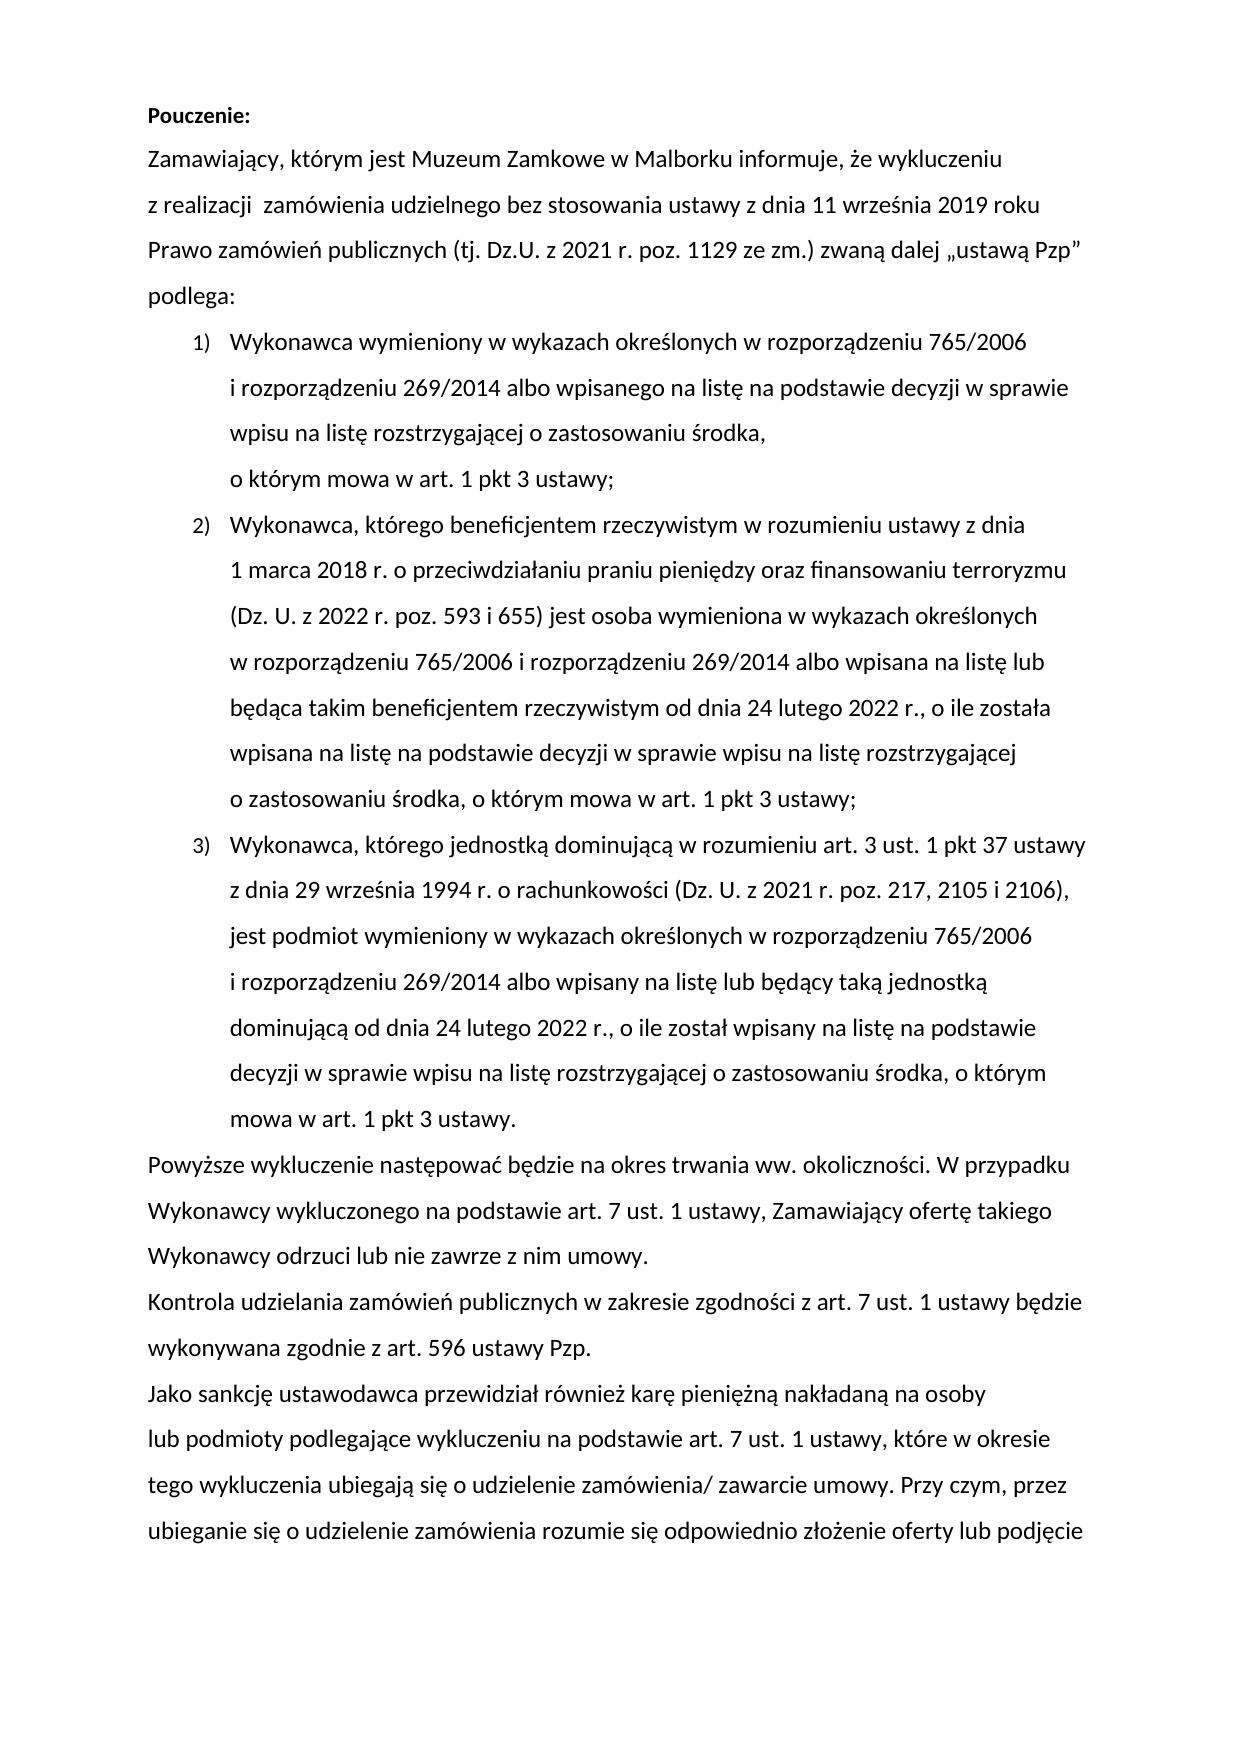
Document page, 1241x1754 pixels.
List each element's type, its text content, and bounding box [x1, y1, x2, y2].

text Kontrola udzielania zamówień publicznych w zakresie zgodności z art. 7 ust. 1 ustawy będzie wykonywana zgodnie z art. 596 ustawy Pzp. [148, 1286, 1093, 1362]
text Powyższe wykluczenie następować będzie na okres trwania ww. okoliczności. W przypadku Wykonawcy wykluczonego na podstawie art. 7 ust. 1 ustawy, Zamawiający ofertę takiego Wykonawcy odrzuci lub nie zawrze z nim umowy. [148, 1149, 1093, 1271]
list Wykonawca, którego jednostką dominującą w rozumieniu art. 3 ust. 1 pkt 37 ustawy z dnia 29 września 1994 r. o rachunkowości (Dz. U. z 2021 r. poz. 217, 2105 i 2106), jest podmiot wymieniony w wykazach określonych w rozporządzeniu 765/2006 i rozporządzeniu 269/2014 albo wpisany na listę lub będący taką jednostką dominującą od dnia 24 lutego 2022 r., o ile został wpisany na listę na podstawie decyzji w sprawie wpisu na listę rozstrzygającej o zastosowaniu środka, o którym mowa w art. 1 pkt 3 ustawy. [192, 829, 1093, 1134]
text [148, 1378, 1093, 1545]
text Pouczenie: [148, 101, 1093, 129]
text Zamawiający, którym jest Muzeum Zamkowe w Malborku informuje, że wykluczeniu z realizacji zamówienia udzielnego bez stosowania ustawy z dnia 11 września 2019 roku Prawo zamówień publicznych (tj. Dz.U. z 2021 r. poz. 1129 ze zm.) zwaną dalej „ustawą Pzp” podlega: [148, 143, 1093, 311]
list Wykonawca, którego beneficjentem rzeczywistym w rozumieniu ustawy z dnia 1 marca 2018 r. o przeciwdziałaniu praniu pieniędzy oraz finansowaniu terroryzmu (Dz. U. z 2022 r. poz. 593 i 655) jest osoba wymieniona w wykazach określonych w rozporządzeniu 765/2006 i rozporządzeniu 269/2014 albo wpisana na listę lub będąca takim beneficjentem rzeczywistym od dnia 24 lutego 2022 r., o ile została wpisana na listę na podstawie decyzji w sprawie wpisu na listę rozstrzygającej o zastosowaniu środka, o którym mowa w art. 1 pkt 3 ustawy; [192, 509, 1093, 814]
list Wykonawca wymieniony w wykazach określonych w rozporządzeniu 765/2006 i rozporządzeniu 269/2014 albo wpisanego na listę na podstawie decyzji w sprawie wpisu na listę rozstrzygającej o zastosowaniu środka, o którym mowa w art. 1 pkt 3 ustawy; [192, 326, 1093, 494]
